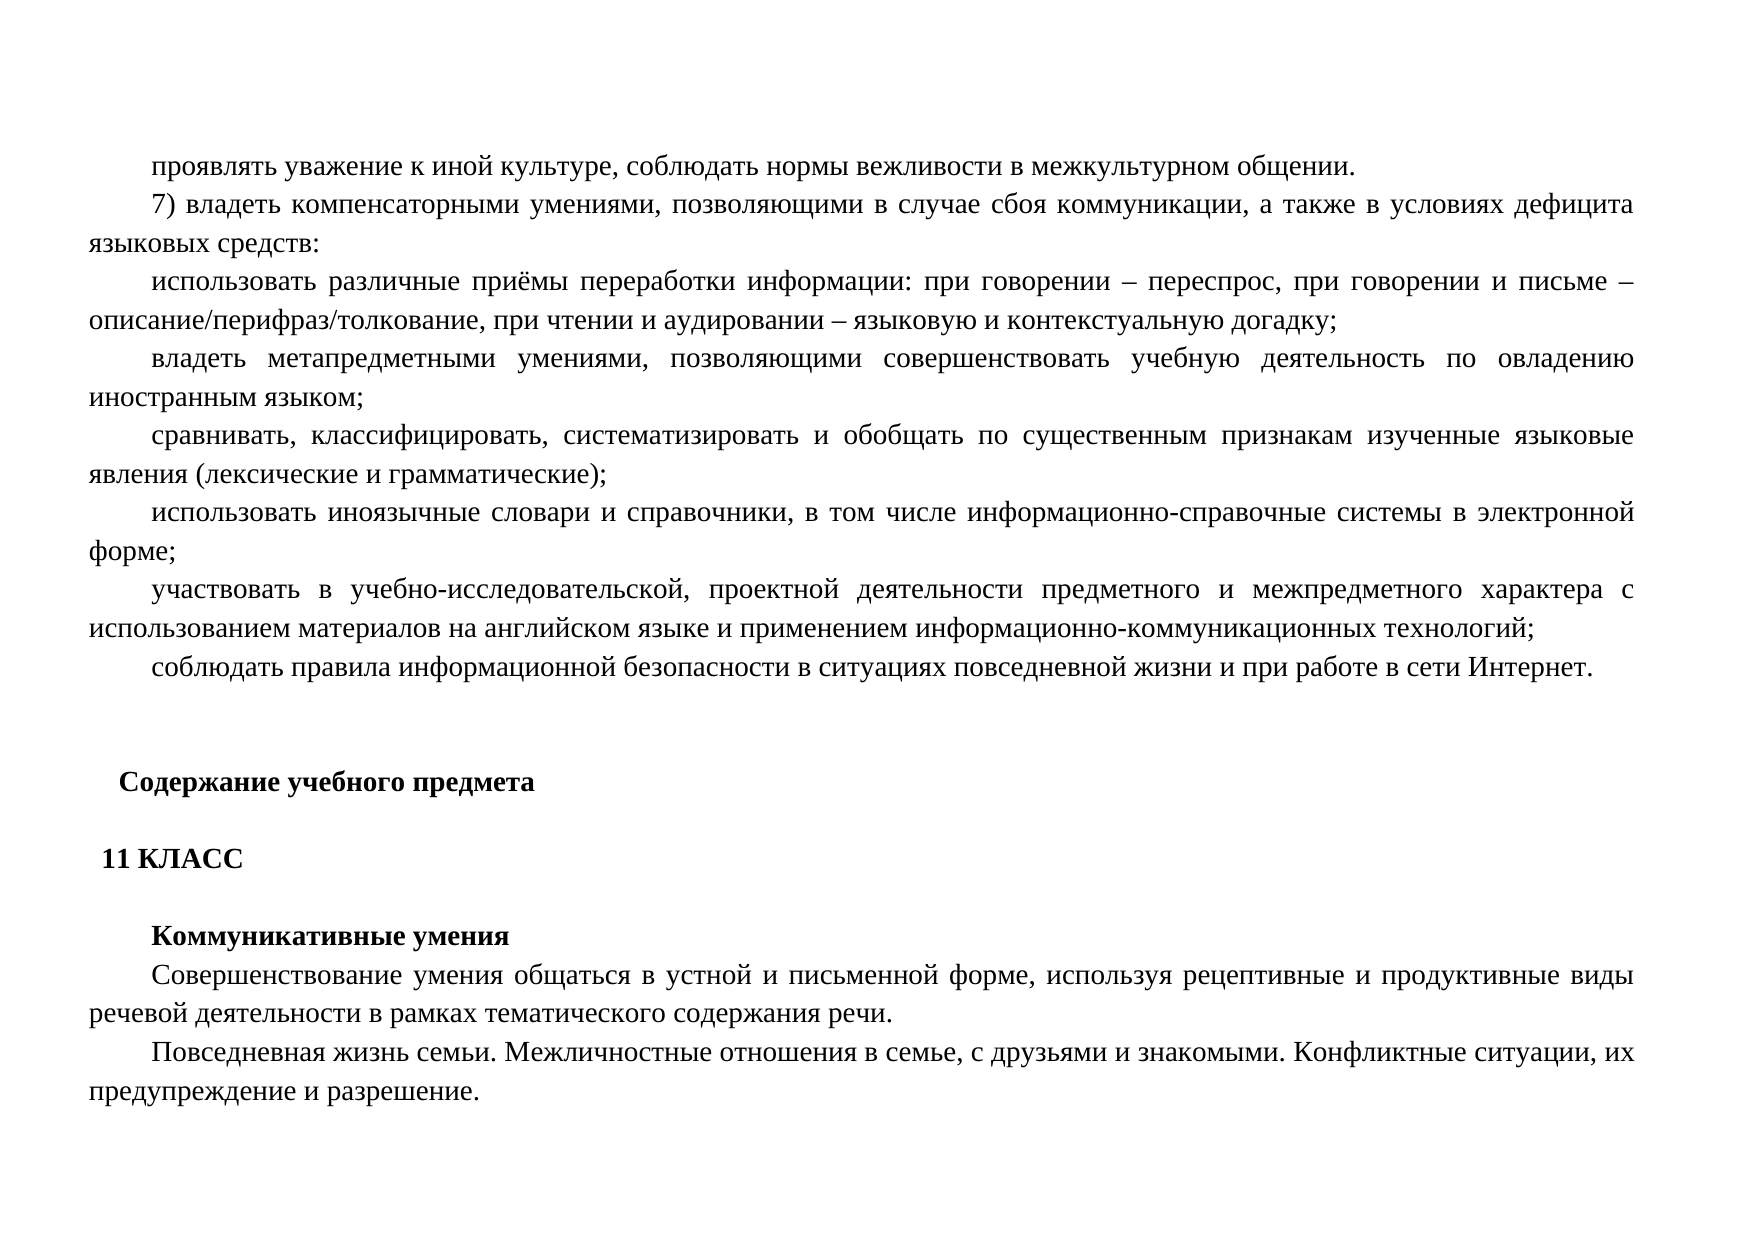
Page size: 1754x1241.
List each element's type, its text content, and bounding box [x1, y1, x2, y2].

text использовать иноязычные словари и справочники, в том числе информационно-справочные системы в электронной форме; [89, 494, 1636, 567]
list Содержание учебного предмета [89, 764, 1577, 798]
text соблюдать правила информационной безопасности в ситуациях повседневной жизни и при работе в сети Интернет. [89, 649, 1636, 682]
text сравнивать, классифицировать, систематизировать и обобщать по существенным признакам изученные языковые явления (лексические и грамматические); [89, 417, 1636, 489]
text владеть метапредметными умениями, позволяющими совершенствовать учебную деятельность по овладению иностранным языком; [89, 340, 1636, 412]
text Повседневная жизнь семьи. Межличностные отношения в семье, с друзьями и знакомыми. Конфликтные ситуации, их предупреждение и разрешение. [89, 1034, 1636, 1106]
text Коммуникативные умения [89, 918, 1636, 952]
text проявлять уважение к иной культуре, соблюдать нормы вежливости в межкультурном общении. [89, 148, 1636, 181]
text Совершенствование умения общаться в устной и письменной форме, используя рецептивные и продуктивные виды речевой деятельности в рамках тематического содержания речи. [89, 957, 1636, 1029]
text использовать различные приёмы переработки информации: при говорении – переспрос, при говорении и письме – описание/перифраз/толкование, при чтении и аудировании – языковую и контекстуальную догадку; [89, 263, 1636, 335]
text участвовать в учебно-исследовательской, проектной деятельности предметного и межпредметного характера с использованием материалов на английском языке и применением информационно-коммуникационных технологий; [89, 572, 1636, 644]
text 7) владеть компенсаторными умениями, позволяющими в случае сбоя коммуникации, а также в условиях дефицита языковых средств: [89, 186, 1636, 258]
text 11 КЛАСС [101, 841, 1636, 875]
